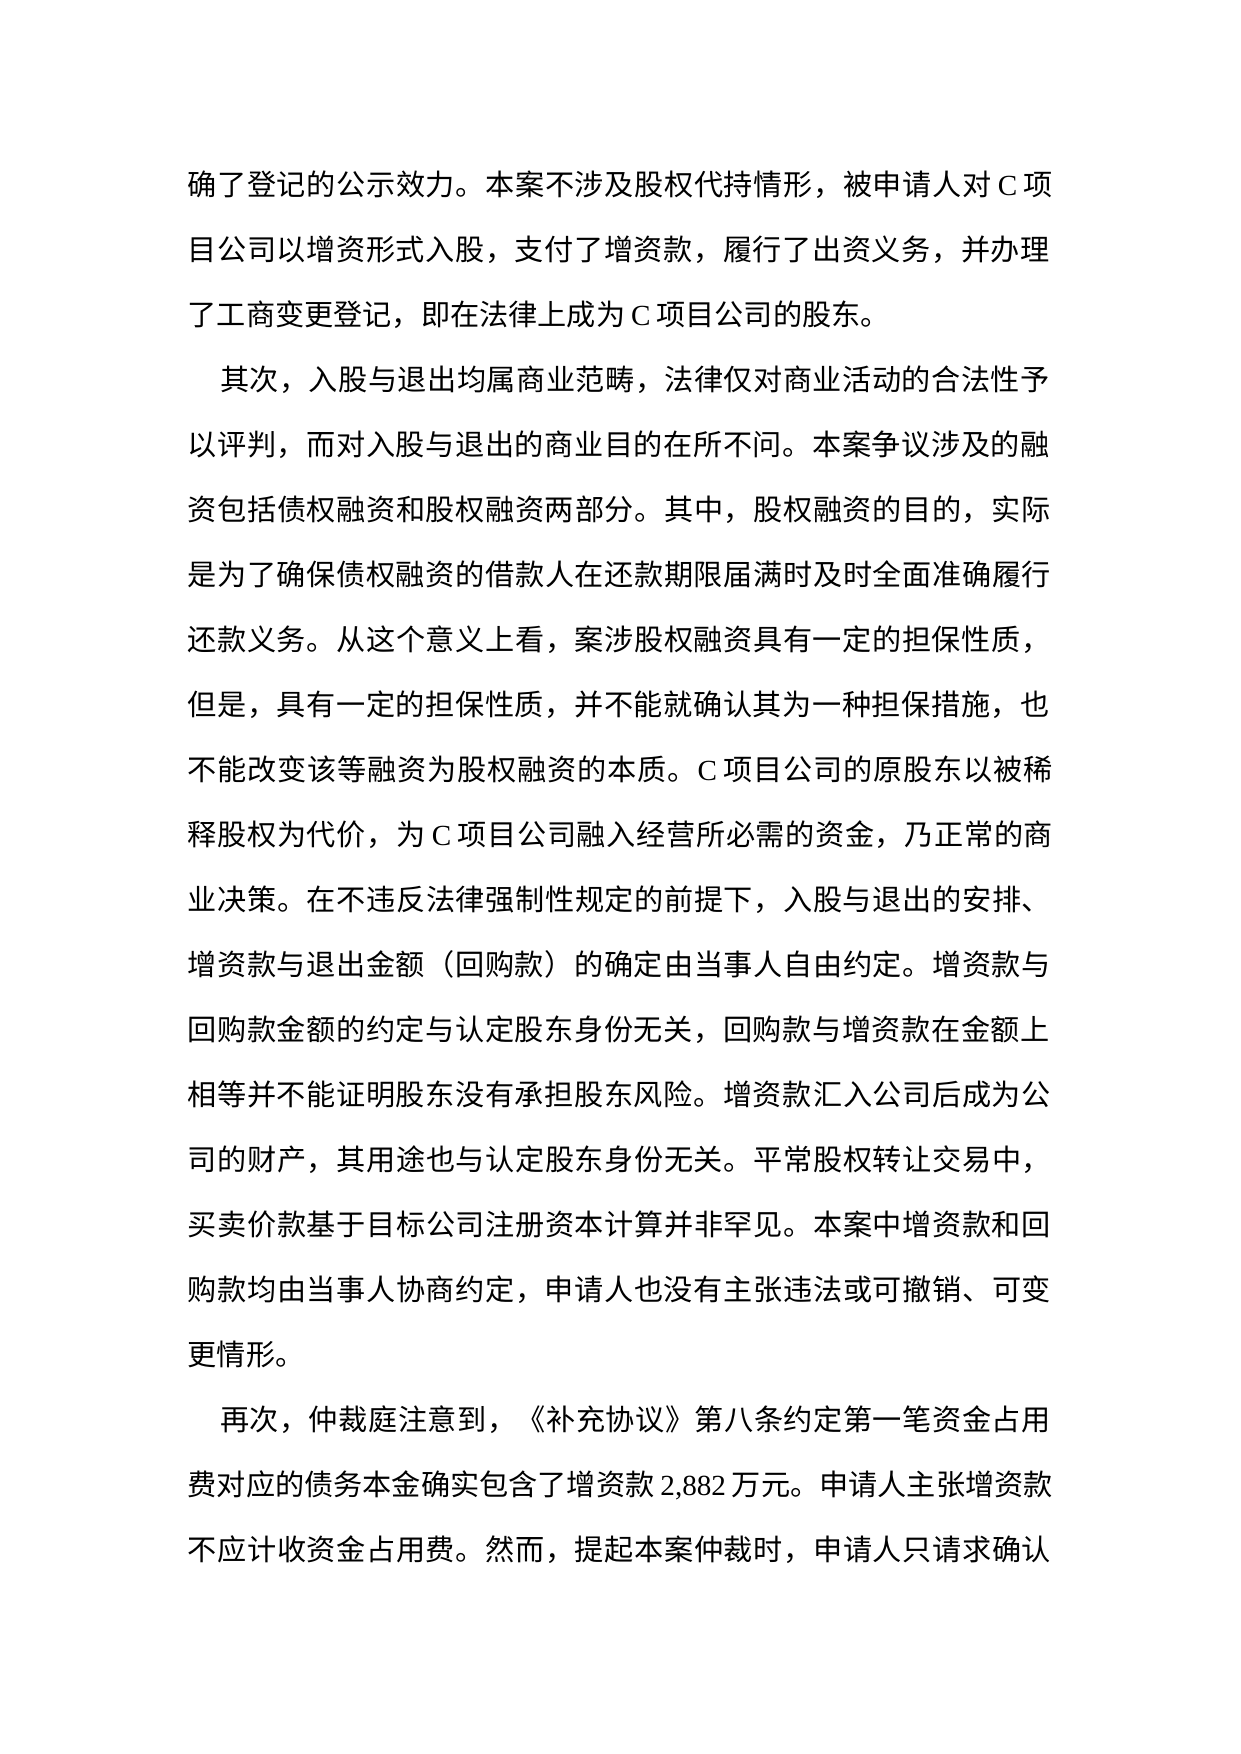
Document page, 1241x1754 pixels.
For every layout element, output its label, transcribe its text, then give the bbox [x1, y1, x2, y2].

text 其次，入股与退出均属商业范畴，法律仅对商业活动的合法性予以评判，而对入股与退出的商业目的在所不问。本案争议涉及的融资包括债权融资和股权融资两部分。其中，股权融资的目的，实际是为了确保债权融资的借款人在还款期限届满时及时全面准确履行还款义务。从这个意义上看，案涉股权融资具有一定的担保性质，但是，具有一定的担保性质，并不能就确认其为一种担保措施，也不能改变该等融资为股权融资的本质。C项目公司的原股东以被稀释股权为代价，为C项目公司融入经营所必需的资金，乃正常的商业决策。在不违反法律强制性规定的前提下，入股与退出的安排、增资款与退出金额（回购款）的确定由当事人自由约定。增资款与回购款金额的约定与认定股东身份无关，回购款与增资款在金额上相等并不能证明股东没有承担股东风险。增资款汇入公司后成为公司的财产，其用途也与认定股东身份无关。平常股权转让交易中，买卖价款基于目标公司注册资本计算并非罕见。本案中增资款和回购款均由当事人协商约定，申请人也没有主张违法或可撤销、可变更情形。 [187, 345, 1053, 1385]
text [187, 1385, 1053, 1580]
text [187, 150, 1053, 345]
